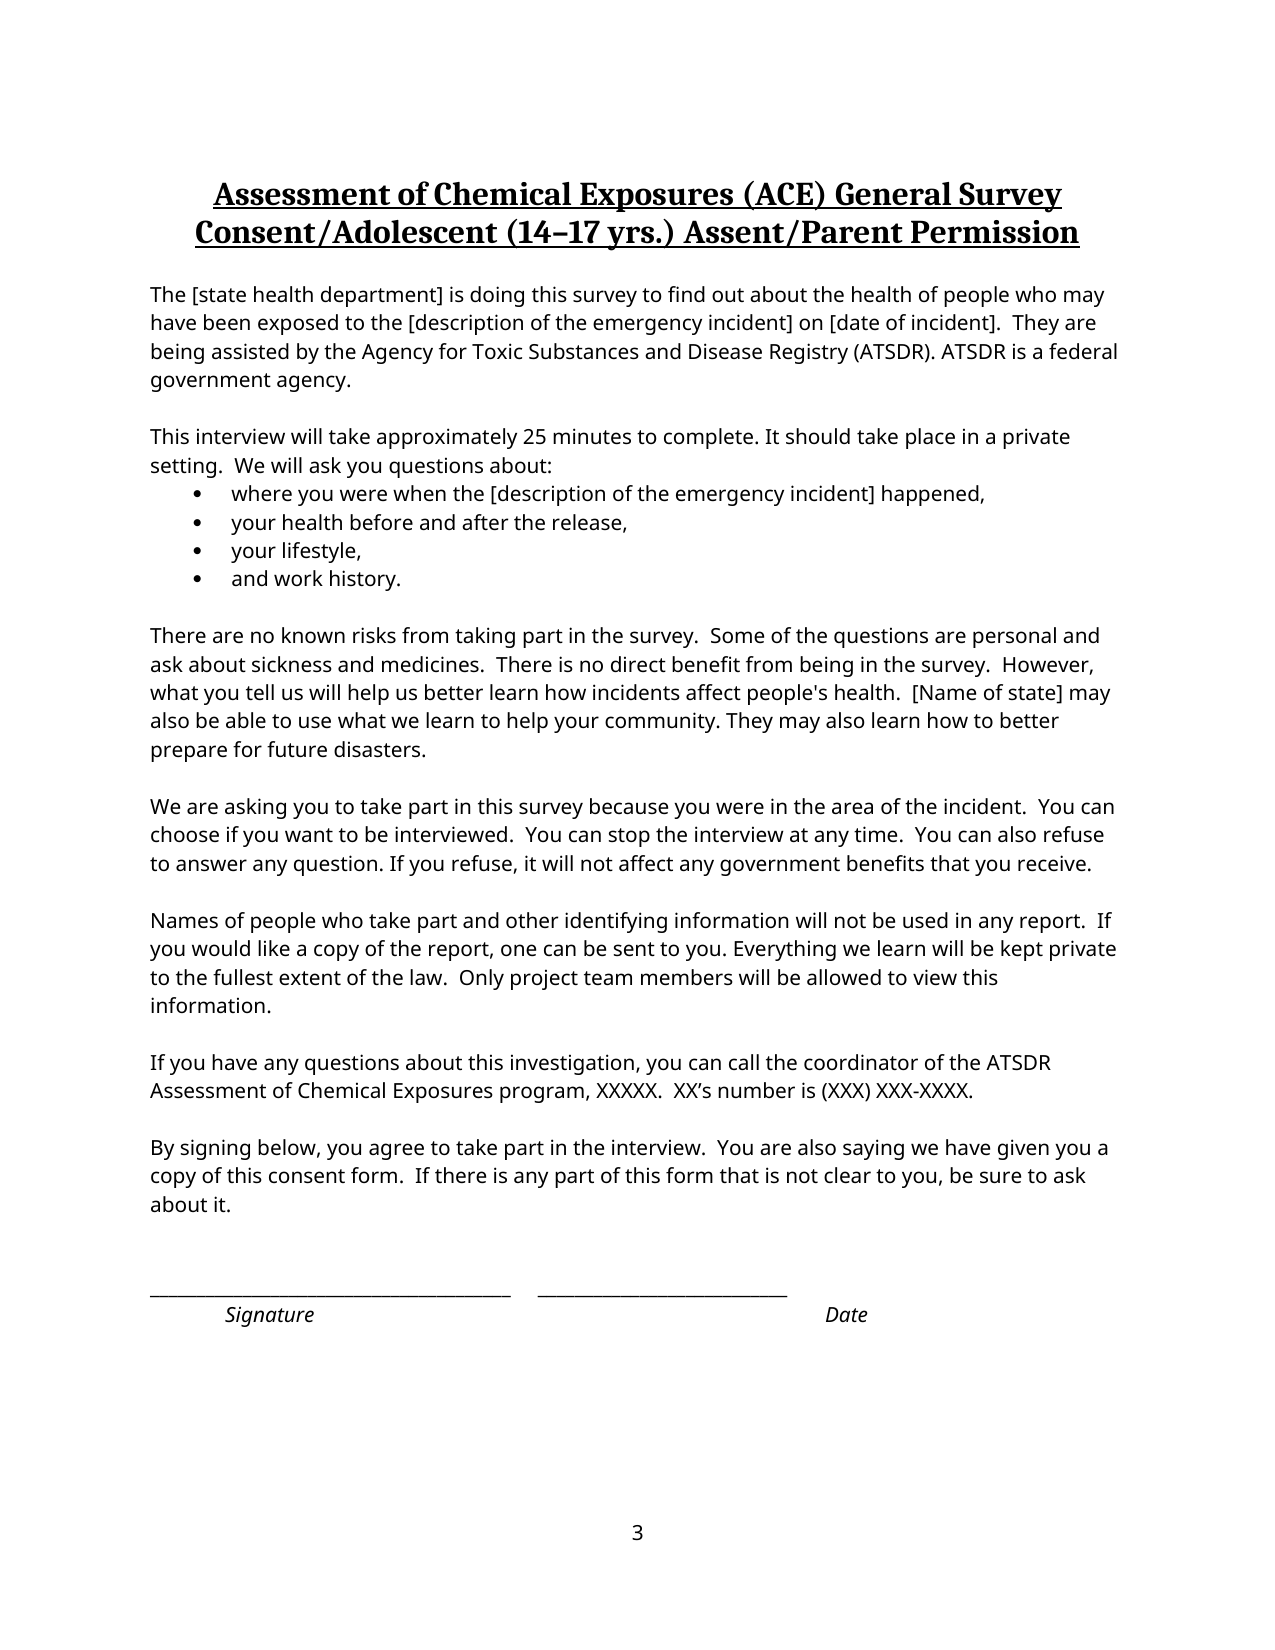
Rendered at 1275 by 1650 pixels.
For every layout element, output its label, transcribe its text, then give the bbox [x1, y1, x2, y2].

text This interview will take approximately 25 minutes to complete. It should take place in a private setting. We will ask you questions about: [150, 422, 1125, 479]
text The [state health department] is doing this survey to find out about the health of people who may have been exposed to the [description of the emergency incident] on [date of incident]. They are being assisted by the Agency for Toxic Substances and Disease Registry (ATSDR). ATSDR is a federal government agency. [150, 280, 1125, 394]
text If you have any questions about this investigation, you can call the coordinator of the ATSDR Assessment of Chemical Exposures program, XXXXX. XX’s number is (XXX) XXX-XXXX. [150, 1048, 1125, 1105]
list where you were when the [description of the emergency incident] happened, [194, 479, 1125, 508]
text Names of people who take part and other identifying information will not be used in any report. If you would like a copy of the report, one can be sent to you. Everything we learn will be kept private to the fullest extent of the law. Only project team members will be allowed to view this information. [150, 906, 1125, 1019]
list your lifestyle, [194, 536, 1125, 564]
subtitle Assessment of Chemical Exposures (ACE) General Survey Consent/Adolescent (14–17 yrs.) Assent/Parent Permission [150, 175, 1125, 252]
text There are no known risks from taking part in the survey. Some of the questions are personal and ask about sickness and medicines. There is no direct benefit from being in the survey. However, what you tell us will help us better learn how incidents affect people's health. [Name of state] may also be able to use what we learn to help your community. They may also learn how to better prepare for future disasters. [150, 621, 1125, 763]
list your health before and after the release, [194, 508, 1125, 536]
text By signing below, you agree to take part in the interview. You are also saying we have given you a copy of this consent form. If there is any part of this form that is not clear to you, be sure to ask about it. [150, 1133, 1125, 1218]
text _______________________________________ ___________________________ [150, 1272, 1125, 1300]
text Signature Date [150, 1300, 1125, 1329]
text We are asking you to take part in this survey because you were in the area of the incident. You can choose if you want to be interviewed. You can stop the interview at any time. You can also refuse to answer any question. If you refuse, it will not affect any government benefits that you receive. [150, 792, 1125, 877]
list and work history. [194, 564, 1125, 593]
